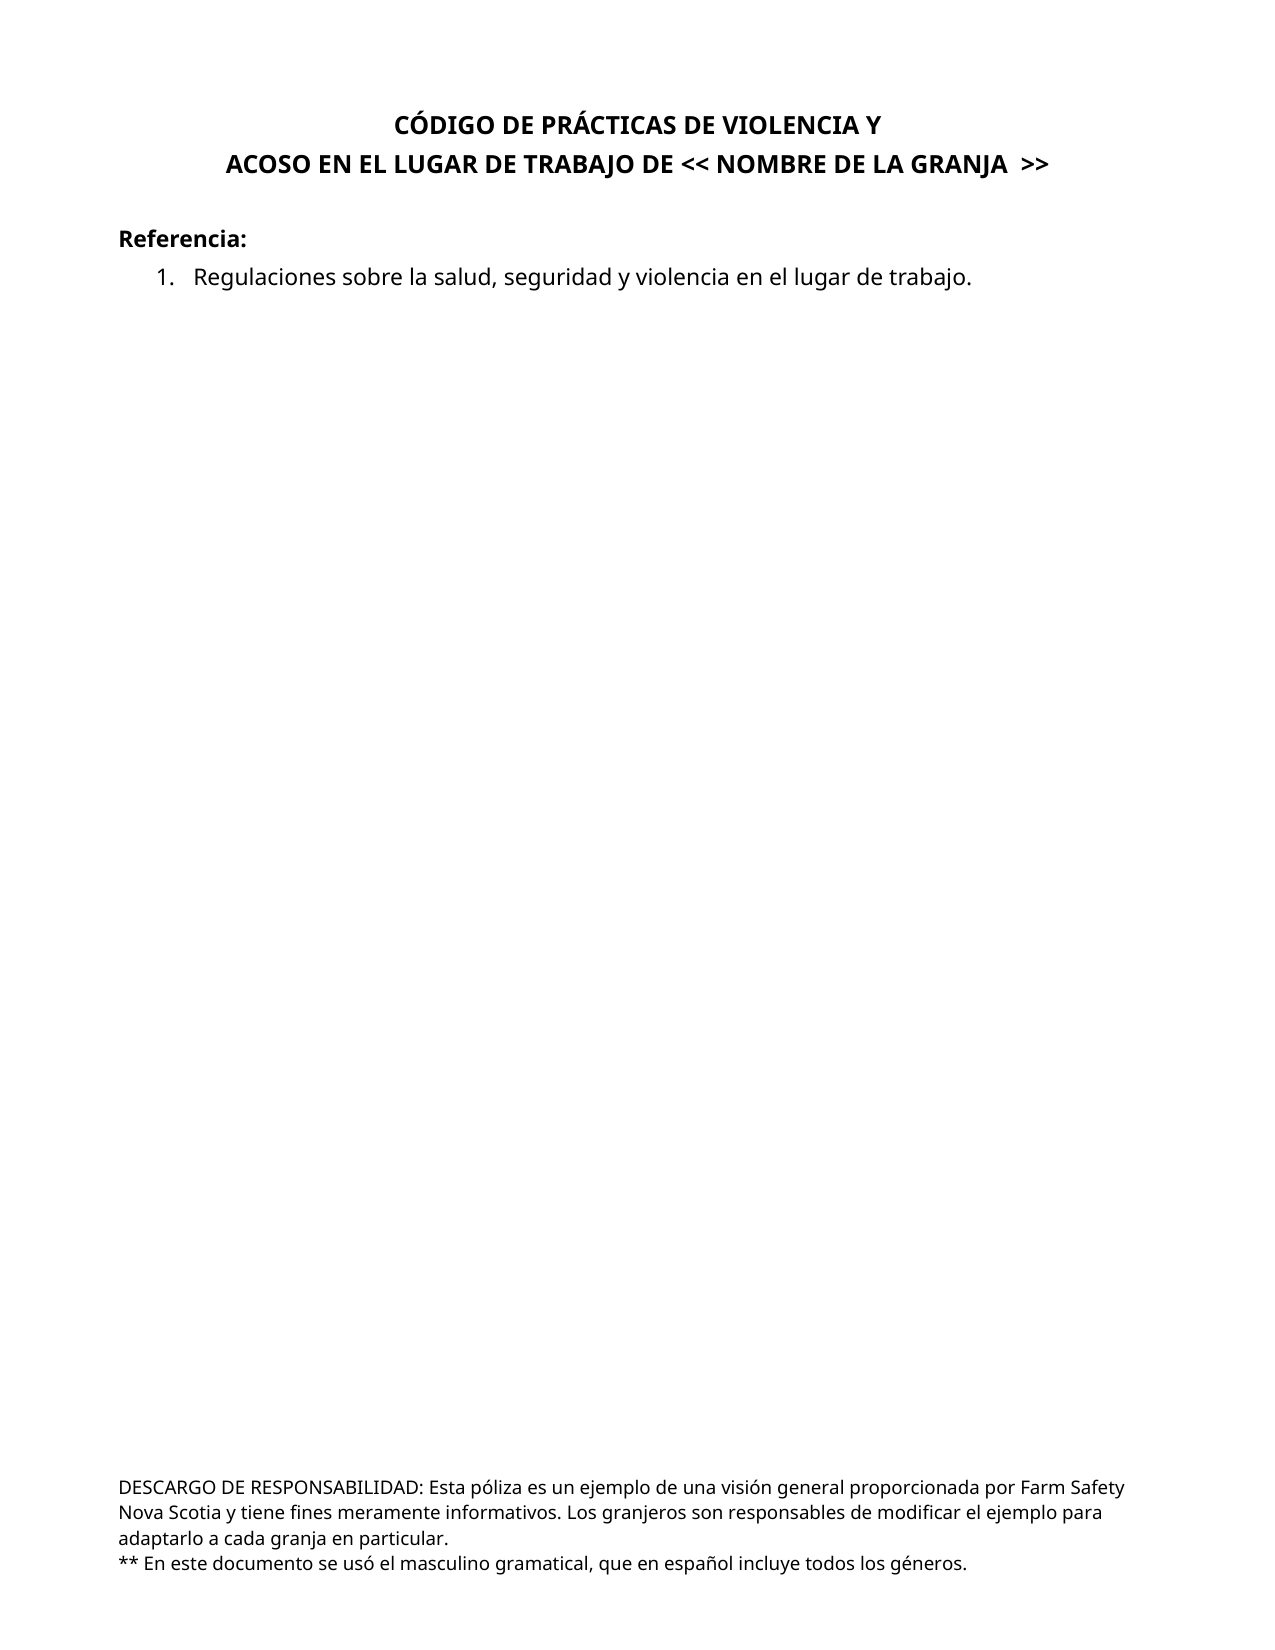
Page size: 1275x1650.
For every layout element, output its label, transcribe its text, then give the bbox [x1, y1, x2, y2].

list Regulaciones sobre la salud, seguridad y violencia en el lugar de trabajo. [156, 260, 1157, 292]
text Referencia: [118, 223, 1157, 254]
